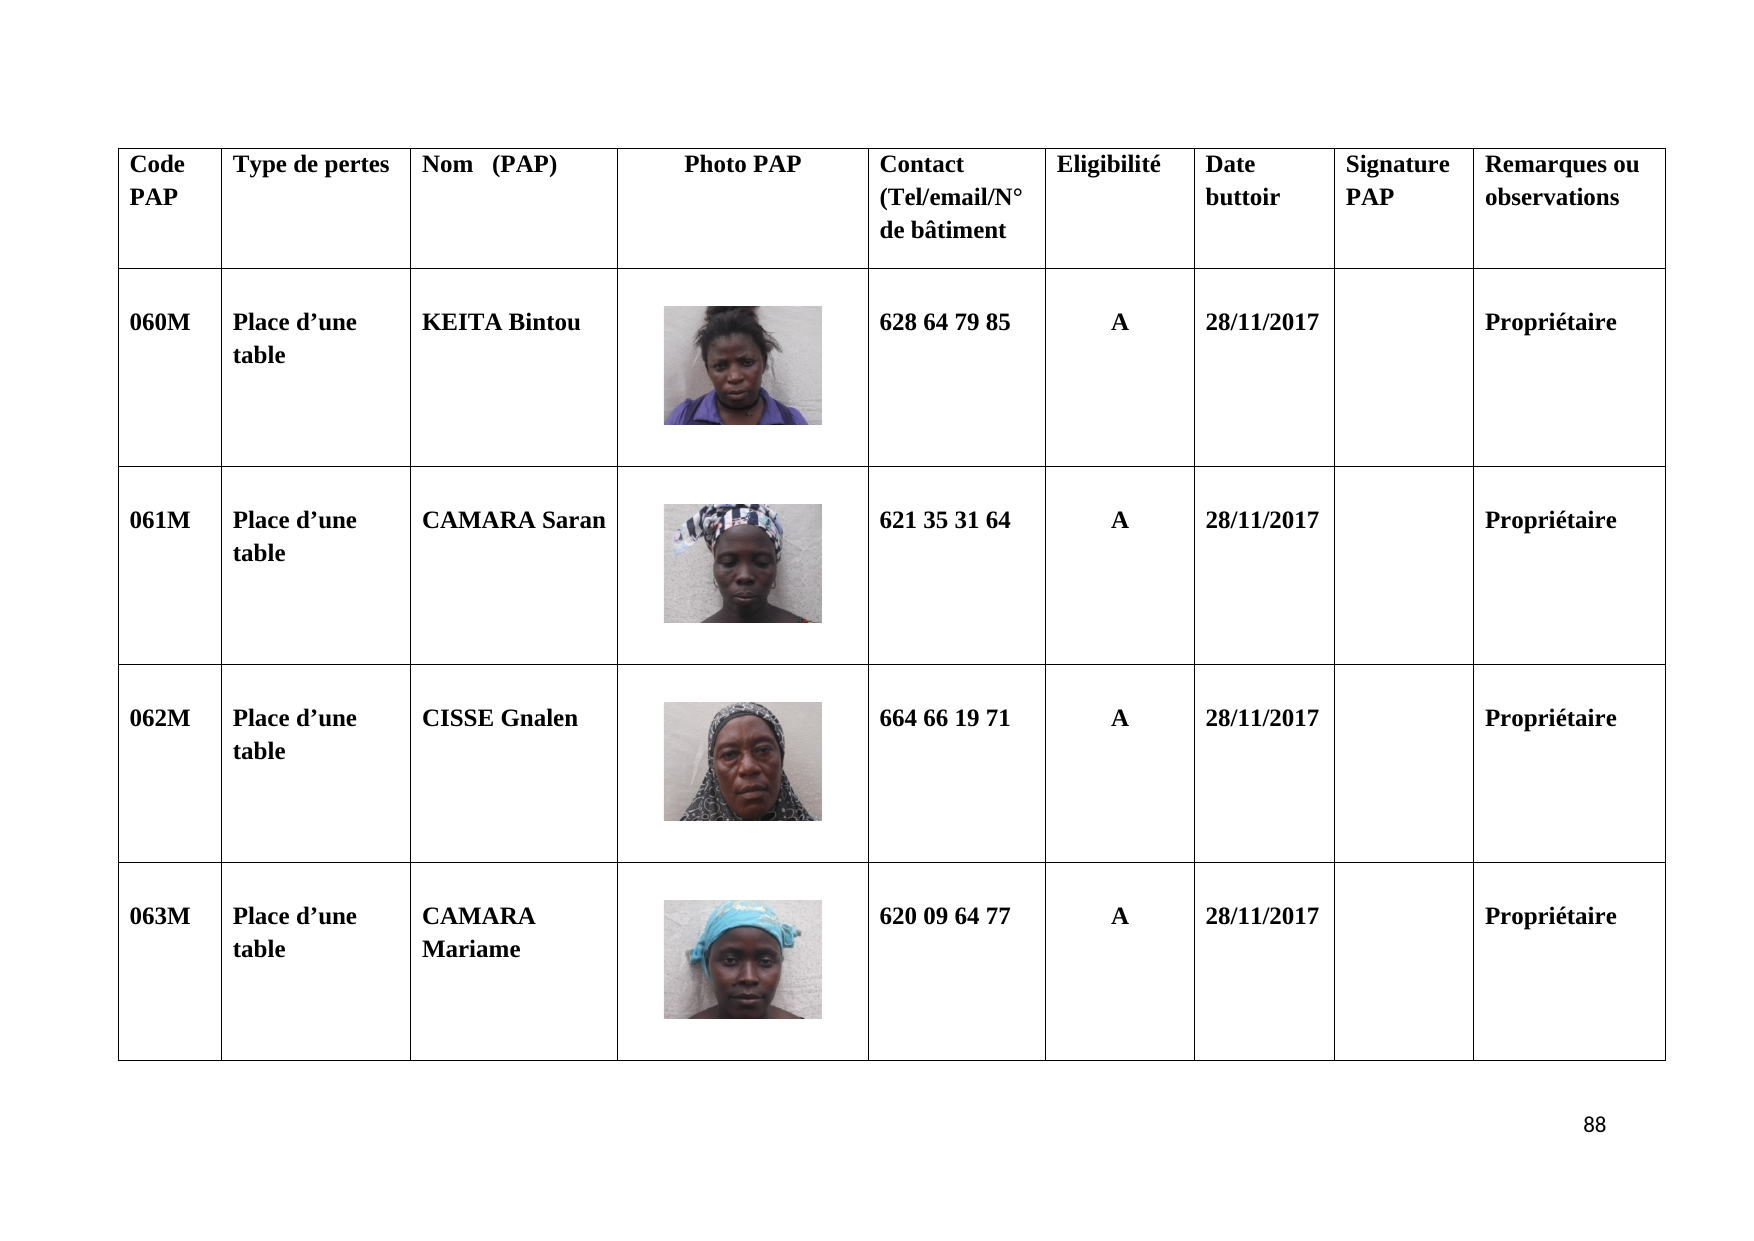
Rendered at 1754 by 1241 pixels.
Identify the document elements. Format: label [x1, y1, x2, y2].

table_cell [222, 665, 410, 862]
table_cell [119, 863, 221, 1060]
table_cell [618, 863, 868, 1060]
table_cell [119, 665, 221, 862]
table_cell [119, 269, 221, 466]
picture [663, 702, 822, 821]
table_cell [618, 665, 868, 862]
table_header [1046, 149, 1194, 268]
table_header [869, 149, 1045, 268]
picture [663, 900, 822, 1019]
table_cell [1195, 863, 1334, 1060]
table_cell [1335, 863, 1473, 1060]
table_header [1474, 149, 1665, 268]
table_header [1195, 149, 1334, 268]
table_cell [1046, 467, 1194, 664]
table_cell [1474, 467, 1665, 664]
picture [663, 504, 822, 623]
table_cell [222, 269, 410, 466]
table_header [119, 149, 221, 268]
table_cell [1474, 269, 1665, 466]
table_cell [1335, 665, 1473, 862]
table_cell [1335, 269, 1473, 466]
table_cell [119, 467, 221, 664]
picture [663, 306, 822, 425]
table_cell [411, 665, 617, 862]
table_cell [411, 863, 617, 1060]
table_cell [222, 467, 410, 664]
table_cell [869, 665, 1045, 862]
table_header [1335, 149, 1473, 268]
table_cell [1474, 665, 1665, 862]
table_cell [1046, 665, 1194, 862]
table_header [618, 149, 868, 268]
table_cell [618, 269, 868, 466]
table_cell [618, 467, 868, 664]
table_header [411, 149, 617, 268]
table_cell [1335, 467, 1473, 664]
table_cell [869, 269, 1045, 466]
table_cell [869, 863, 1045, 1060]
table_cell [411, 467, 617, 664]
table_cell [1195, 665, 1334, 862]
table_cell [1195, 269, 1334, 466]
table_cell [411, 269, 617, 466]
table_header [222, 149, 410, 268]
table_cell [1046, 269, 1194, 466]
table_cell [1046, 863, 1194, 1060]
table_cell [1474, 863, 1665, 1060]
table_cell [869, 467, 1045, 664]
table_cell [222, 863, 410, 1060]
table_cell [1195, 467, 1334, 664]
